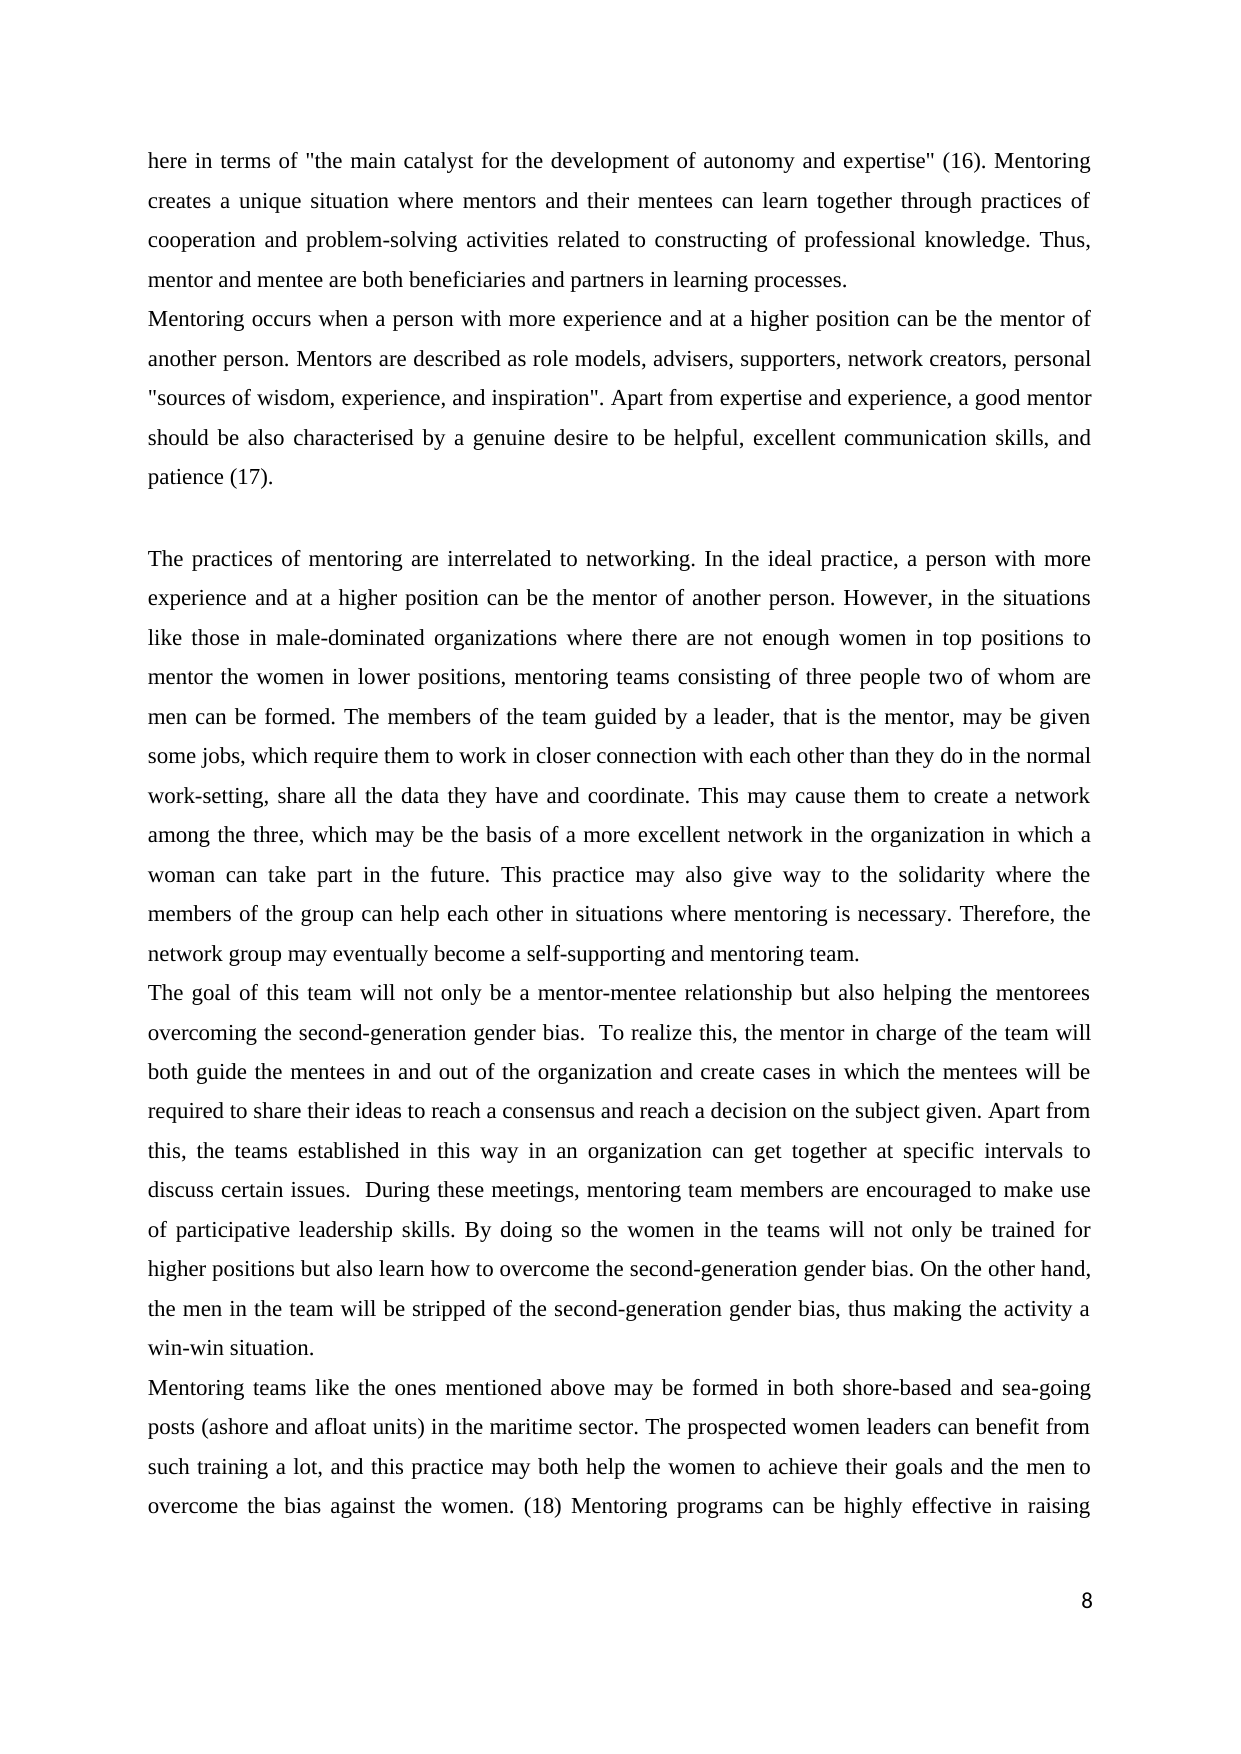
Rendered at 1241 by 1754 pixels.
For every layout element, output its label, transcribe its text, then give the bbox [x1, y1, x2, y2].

text The goal of this team will not only be a mentor-mentee relationship but also helping the mentorees overcoming the second-generation gender bias. To realize this, the mentor in charge of the team will both guide the mentees in and out of the organization and create cases in which the mentees will be required to share their ideas to reach a consensus and reach a decision on the subject given. Apart from this, the teams established in this way in an organization can get together at specific intervals to discuss certain issues. During these meetings, mentoring team members are encouraged to make use of participative leadership skills. By doing so the women in the teams will not only be trained for higher positions but also learn how to overcome the second-generation gender bias. On the other hand, the men in the team will be stripped of the second-generation gender bias, thus making the activity a win-win situation. [148, 979, 1093, 1361]
text The practices of mentoring are interrelated to networking. In the ideal practice, a person with more experience and at a higher position can be the mentor of another person. However, in the situations like those in male-dominated organizations where there are not enough women in top positions to mentor the women in lower positions, mentoring teams consisting of three people two of whom are men can be formed. The members of the team guided by a leader, that is the mentor, may be given some jobs, which require them to work in closer connection with each other than they do in the normal work-setting, share all the data they have and coordinate. This may cause them to create a network among the three, which may be the basis of a more excellent network in the organization in which a woman can take part in the future. This practice may also give way to the solidarity where the members of the group can help each other in situations where mentoring is necessary. Therefore, the network group may eventually become a self-supporting and mentoring team. [148, 545, 1093, 966]
text Mentoring occurs when a person with more experience and at a higher position can be the mentor of another person. Mentors are described as role models, advisers, supporters, network creators, personal "sources of wisdom, experience, and inspiration". Apart from expertise and experience, a good mentor should be also characterised by a genuine desire to be helpful, excellent communication skills, and patience (17). [148, 306, 1093, 490]
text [148, 1374, 1093, 1519]
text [148, 148, 1093, 292]
